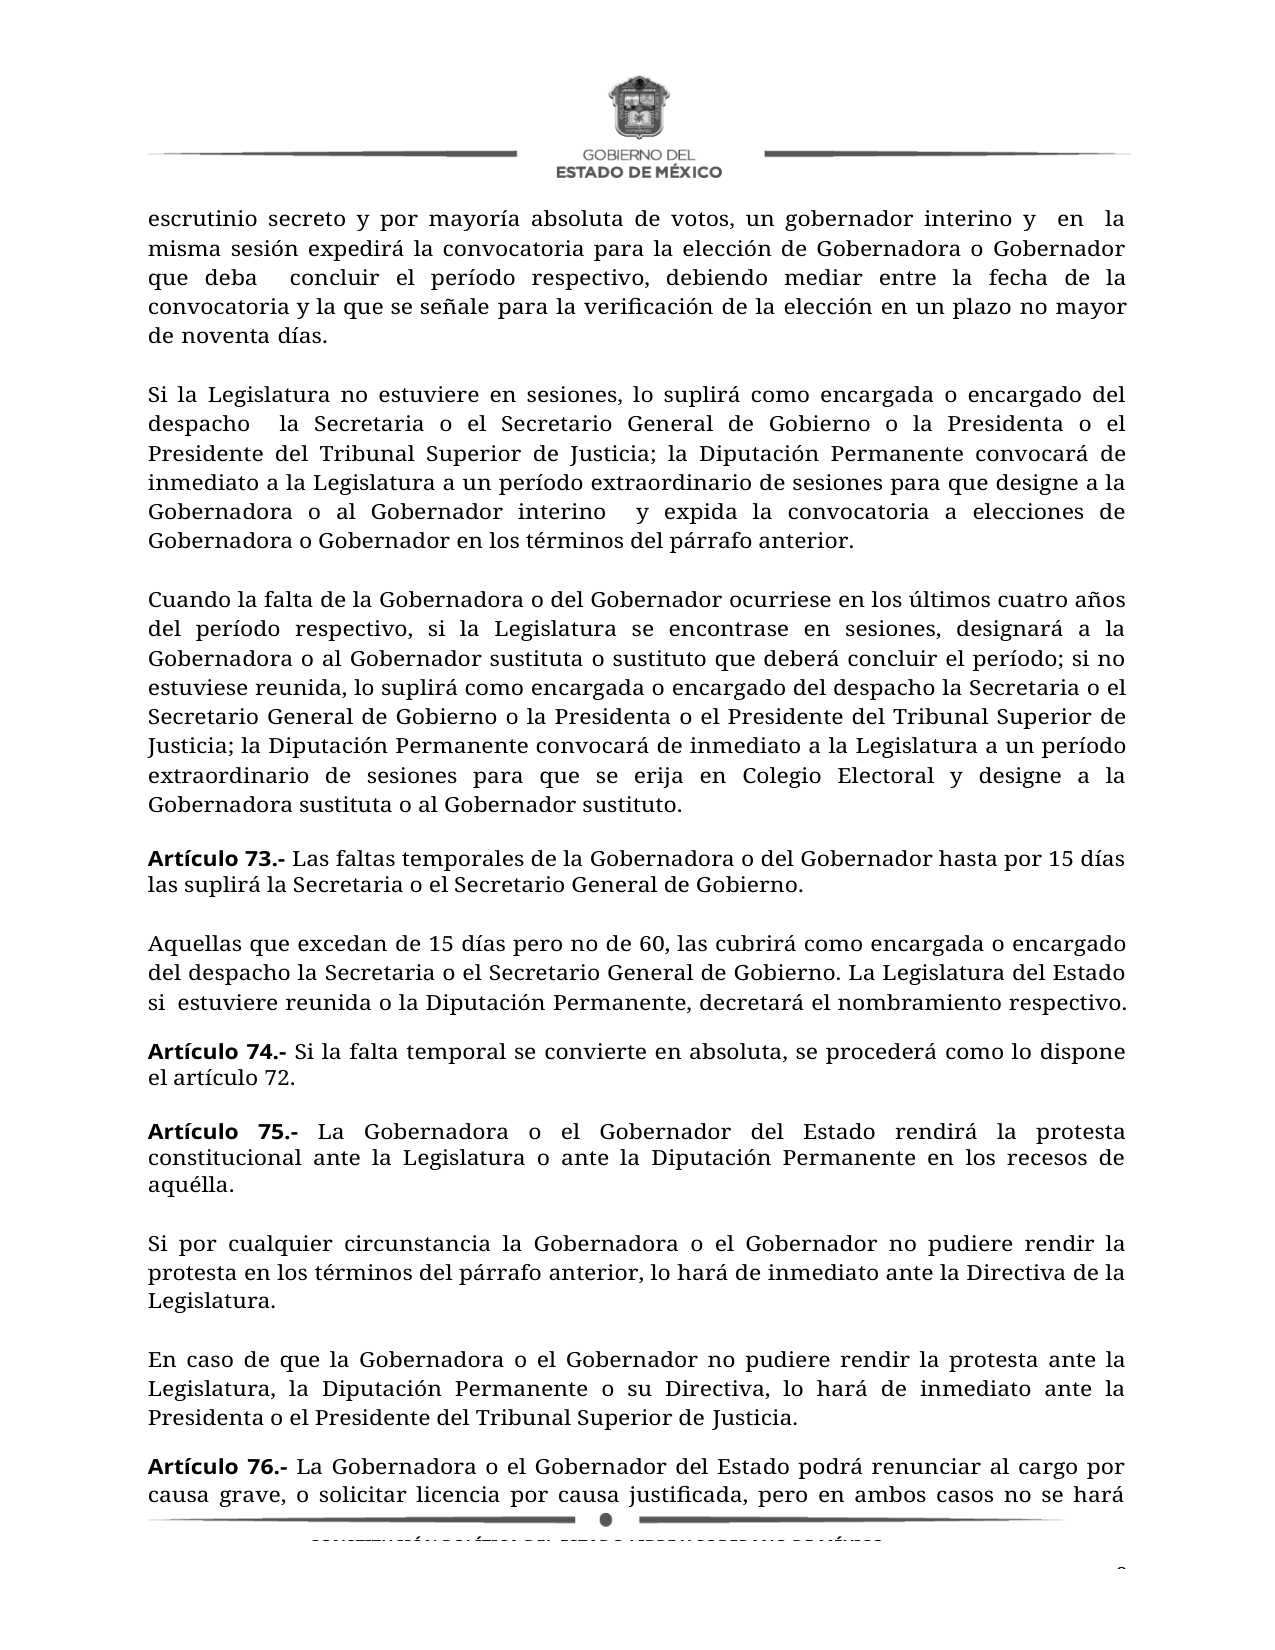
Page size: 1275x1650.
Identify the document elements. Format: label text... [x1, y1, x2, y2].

text Cuando la falta de la Gobernadora o del Gobernador ocurriese en los últimos cuatro años del período respectivo, si la Legislatura se encontrase en sesiones, designará a la Gobernadora o al Gobernador sustituta o sustituto que deberá concluir el período; si no estuviese reunida, lo suplirá como encargada o encargado del despacho la Secretaria o el Secretario General de Gobierno o la Presidenta o el Presidente del Tribunal Superior de Justicia; la Diputación Permanente convocará de inmediato a la Legislatura a un período extraordinario de sesiones para que se erija en Colegio Electoral y designe a la Gobernadora sustituta o al Gobernador sustituto. [148, 585, 1127, 819]
text Si por cualquier circunstancia la Gobernadora o el Gobernador no pudiere rendir la protesta en los términos del párrafo anterior, lo hará de inmediato ante la Directiva de la Legislatura. [148, 1229, 1127, 1315]
text Aquellas que excedan de 15 días pero no de 60, las cubrirá como encargada o encargado del despacho la Secretaria o el Secretario General de Gobierno. La Legislatura del Estado si estuviere reunida o la Diputación Permanente, decretará el nombramiento respectivo. [148, 929, 1128, 1016]
text Artículo 75.- La Gobernadora o el Gobernador del Estado rendirá la protesta constitucional ante la Legislatura o ante la Diputación Permanente en los recesos de aquélla. [148, 1117, 1127, 1199]
text escrutinio secreto y por mayoría absoluta de votos, un gobernador interino y en la misma sesión expedirá la convocatoria para la elección de Gobernadora o Gobernador que deba concluir el período respectivo, debiendo mediar entre la fecha de la convocatoria y la que se señale para la verificación de la elección en un plazo no mayor de noventa días. [148, 204, 1127, 350]
picture [147, 1513, 1065, 1527]
text En caso de que la Gobernadora o el Gobernador no pudiere rendir la protesta ante la Legislatura, la Diputación Permanente o su Directiva, lo hará de inmediato ante la Presidenta o el Presidente del Tribunal Superior de Justicia. [148, 1345, 1127, 1432]
picture [147, 75, 1132, 178]
text Si la Legislatura no estuviere en sesiones, lo suplirá como encargada o encargado del despacho la Secretaria o el Secretario General de Gobierno o la Presidenta o el Presidente del Tribunal Superior de Justicia; la Diputación Permanente convocará de inmediato a la Legislatura a un período extraordinario de sesiones para que designe a la Gobernadora o al Gobernador interino y expida la convocatoria a elecciones de Gobernadora o Gobernador en los términos del párrafo anterior. [148, 380, 1127, 555]
text Artículo 73.- Las faltas temporales de la Gobernadora o del Gobernador hasta por 15 días las suplirá la Secretaria o el Secretario General de Gobierno. [148, 845, 1127, 899]
text Artículo 74.- Si la falta temporal se convierte en absoluta, se procederá como lo dispone el artículo 72. [148, 1037, 1127, 1092]
